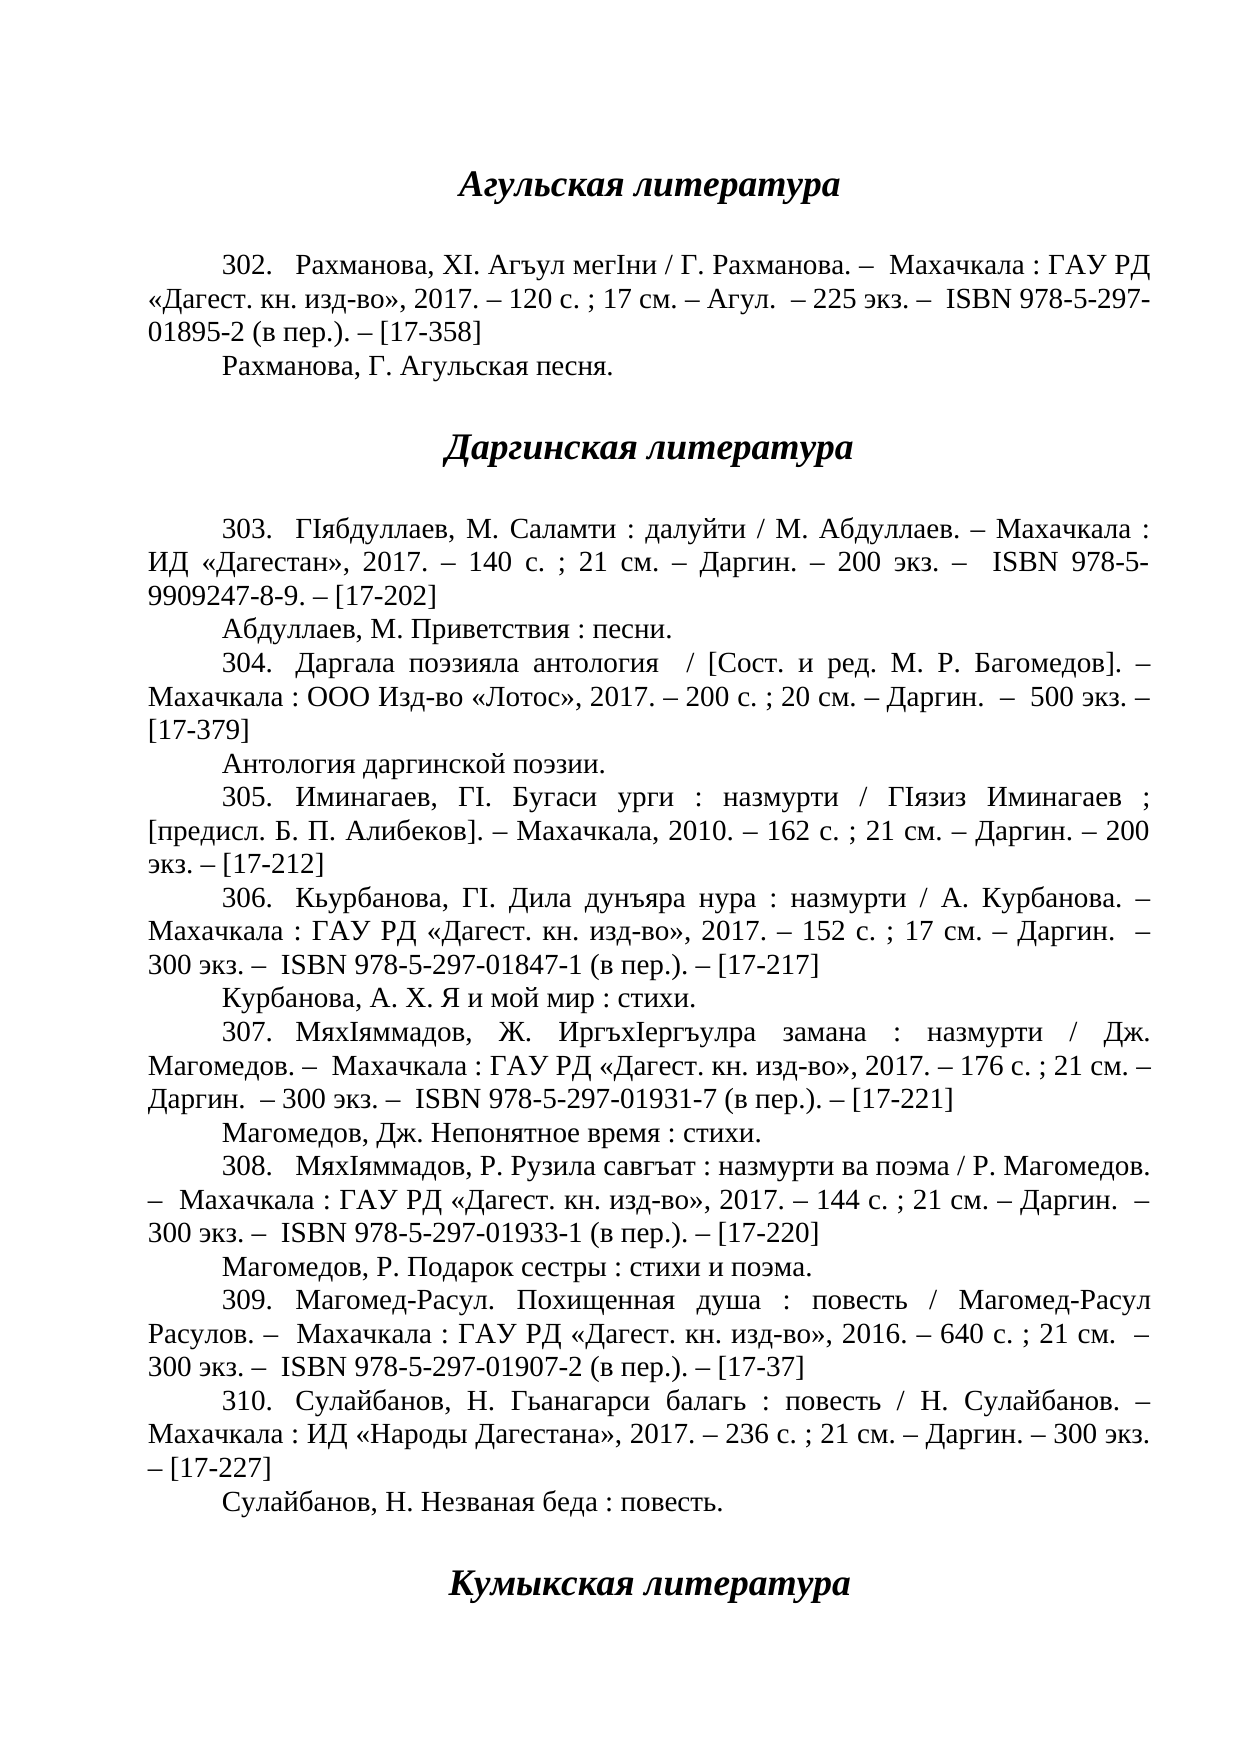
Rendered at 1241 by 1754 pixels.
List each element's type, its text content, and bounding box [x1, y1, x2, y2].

text МяхIяммадов, Р. Рузила савгъат : назмурти ва поэма / Р. Магомедов. – Махачкала : ГАУ РД «Дагест. кн. изд-во», 2017. – 144 с. ; 21 см. – Даргин. – 300 экз. – ISBN 978-5-297-01933-1 (в пер.). – [17-220] [148, 1148, 1152, 1249]
text Рахманова, ХI. Агъул мегIни / Г. Рахманова. – Махачкала : ГАУ РД «Дагест. кн. изд-во», 2017. – 120 с. ; 17 см. – Агул. – 225 экз. – ISBN 978-5-297-01895-2 (в пер.). – [17-358] [148, 247, 1152, 348]
text МяхIяммадов, Ж. ИргъхIергъулра замана : назмурти / Дж. Магомедов. – Махачкала : ГАУ РД «Дагест. кн. изд-во», 2017. – 176 с. ; 21 см. – Даргин. – 300 экз. – ISBN 978-5-297-01931-7 (в пер.). – [17-221] [148, 1014, 1152, 1115]
list Магомедов, Р. Подарок сестры : стихи и поэма. [222, 1249, 1152, 1282]
list Антология даргинской поэзии. [222, 746, 1152, 779]
list Сулайбанов, Н. Незваная беда : повесть. [222, 1484, 1152, 1517]
list Курбанова, А. Х. Я и мой мир : стихи. [222, 981, 1152, 1014]
text Иминагаев, ГI. Бугаси урги : назмурти / ГIязиз Иминагаев ; [предисл. Б. П. Алибеков]. – Махачкала, 2010. – 162 с. ; 21 см. – Даргин. – 200 экз. – [17-212] [148, 779, 1152, 880]
text Даргала поэзияла антология / [Сост. и ред. М. Р. Багомедов]. – Махачкала : ООО Изд-во «Лотос», 2017. – 200 с. ; 20 см. – Даргин. – 500 экз. – [17-379] [148, 645, 1152, 746]
text ГIябдуллаев, М. Саламти : далуйти / М. Абдуллаев. – Махачкала : ИД «Дагестан», 2017. – 140 с. ; 21 см. – Даргин. – 200 экз. – ISBN 978-5-9909247-8-9. – [17-202] [148, 511, 1152, 612]
text Сулайбанов, Н. Гьанагарси балагь : повесть / Н. Сулайбанов. – Махачкала : ИД «Народы Дагестана», 2017. – 236 с. ; 21 см. – Даргин. – 300 экз. – [17-227] [148, 1383, 1152, 1484]
text Кумыкская литература [148, 1560, 1152, 1603]
text Агульская литература [148, 161, 1152, 204]
text Магомед-Расул. Похищенная душа : повесть / Магомед-Расул Расулов. – Махачкала : ГАУ РД «Дагест. кн. изд-во», 2016. – 640 с. ; 21 см. – 300 экз. – ISBN 978-5-297-01907-2 (в пер.). – [17-37] [148, 1282, 1152, 1383]
list Рахманова, Г. Агульская песня. [222, 348, 1152, 382]
text Даргинская литература [148, 425, 1152, 468]
text Кьурбанова, ГI. Дила дунъяра нура : назмурти / А. Курбанова. – Махачкала : ГАУ РД «Дагест. кн. изд-во», 2017. – 152 с. ; 17 см. – Даргин. – 300 экз. – ISBN 978-5-297-01847-1 (в пер.). – [17-217] [148, 880, 1152, 981]
list Магомедов, Дж. Непонятное время : стихи. [222, 1115, 1152, 1148]
list Абдуллаев, М. Приветствия : песни. [222, 612, 1152, 645]
